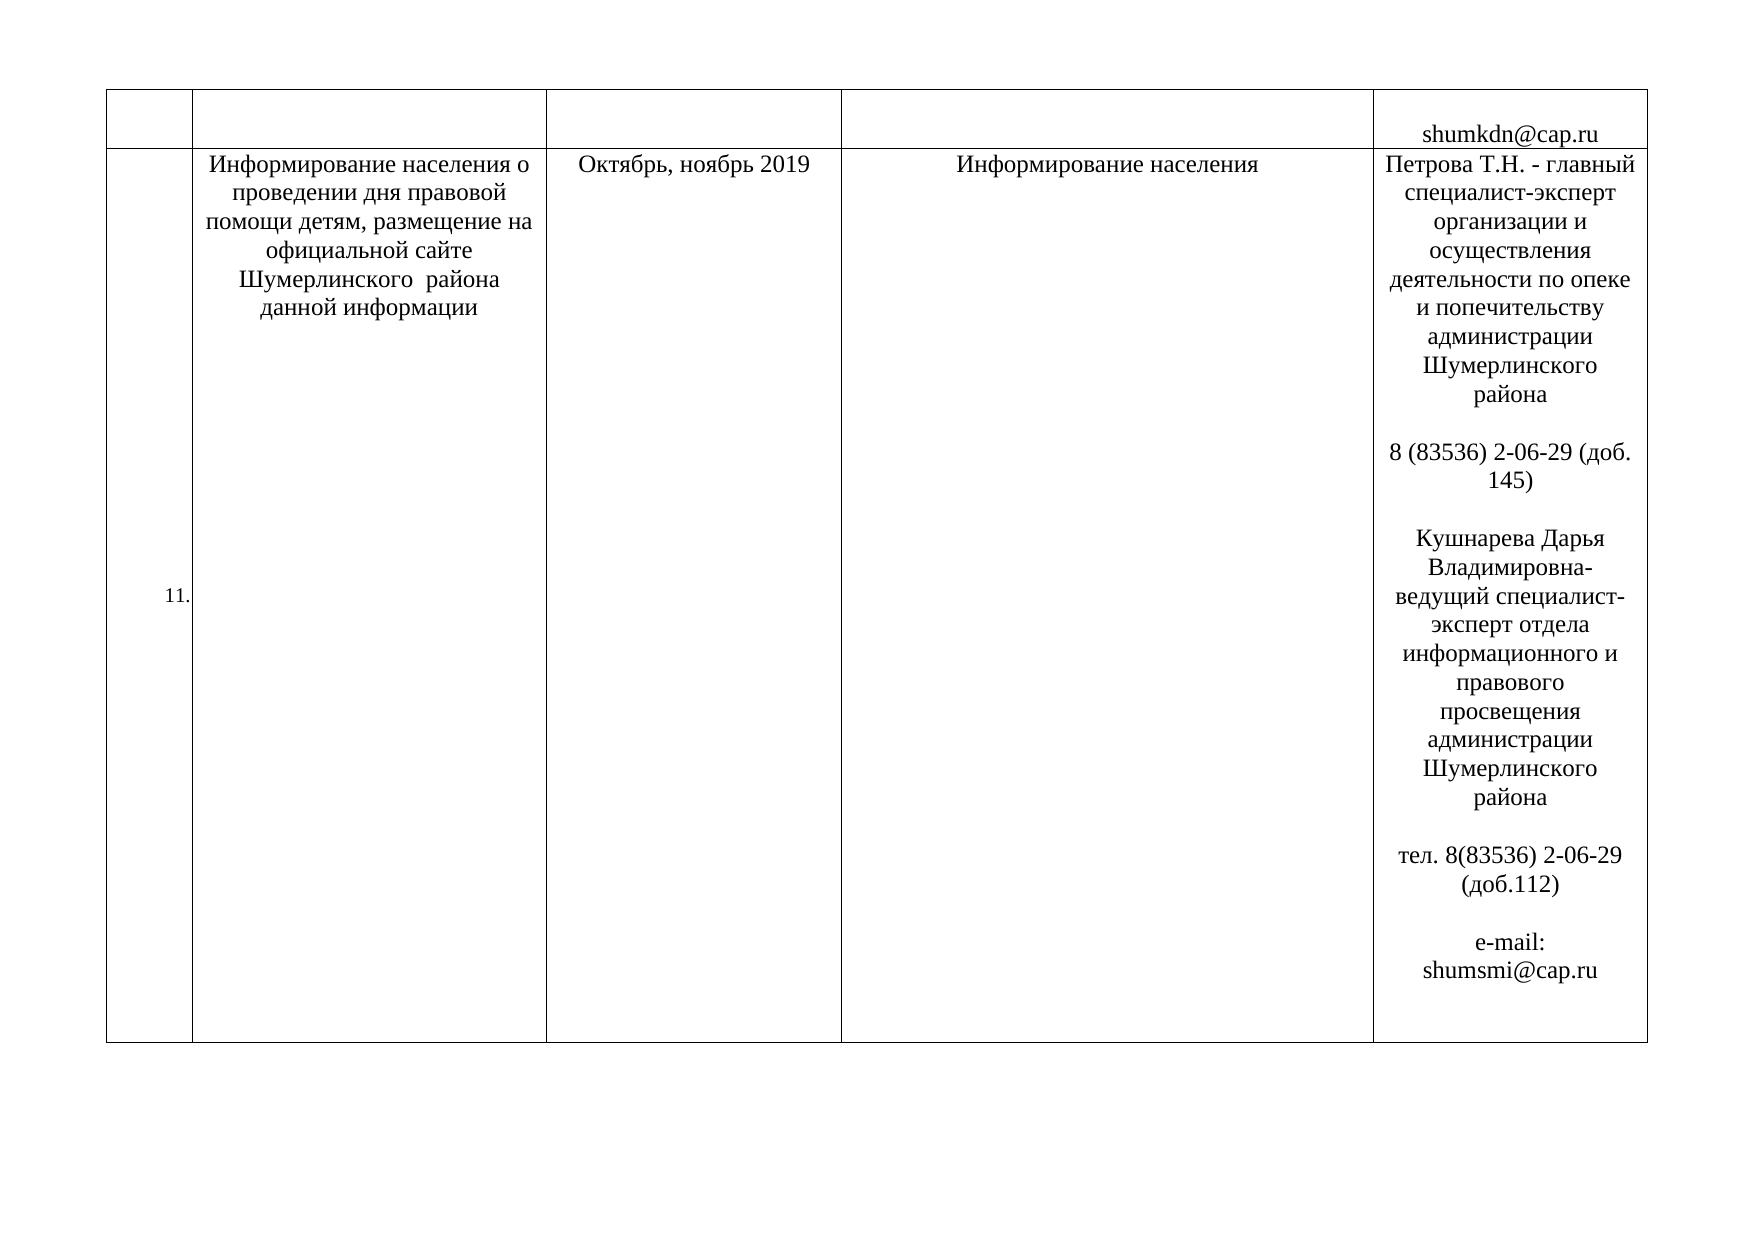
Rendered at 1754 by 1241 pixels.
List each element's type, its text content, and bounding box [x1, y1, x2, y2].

table_cell Информирование населения о проведении дня правовой помощи детям, размещение на официальной сайте Шумерлинского района данной информации [193, 149, 546, 1042]
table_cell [842, 90, 1373, 148]
table_cell [107, 149, 192, 1042]
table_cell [193, 90, 546, 148]
table_cell [107, 90, 192, 148]
table_cell Информирование населения [842, 149, 1373, 1042]
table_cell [1374, 90, 1647, 148]
table_cell Петрова Т.Н. - главный специалист-эксперт организации и осуществления деятельности по опеке и попечительству администрации Шумерлинского района 8 (83536) 2-06-29 (доб. 145) Кушнарева Дарья Владимировна-ведущий специалист-эксперт отдела информационного и правового просвещения администрации Шумерлинского района тел. 8(83536) 2-06-29 (доб.112) e-mail: shumsmi@cap.ru [1374, 149, 1647, 1042]
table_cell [547, 90, 841, 148]
table_cell Октябрь, ноябрь 2019 [547, 149, 841, 1042]
